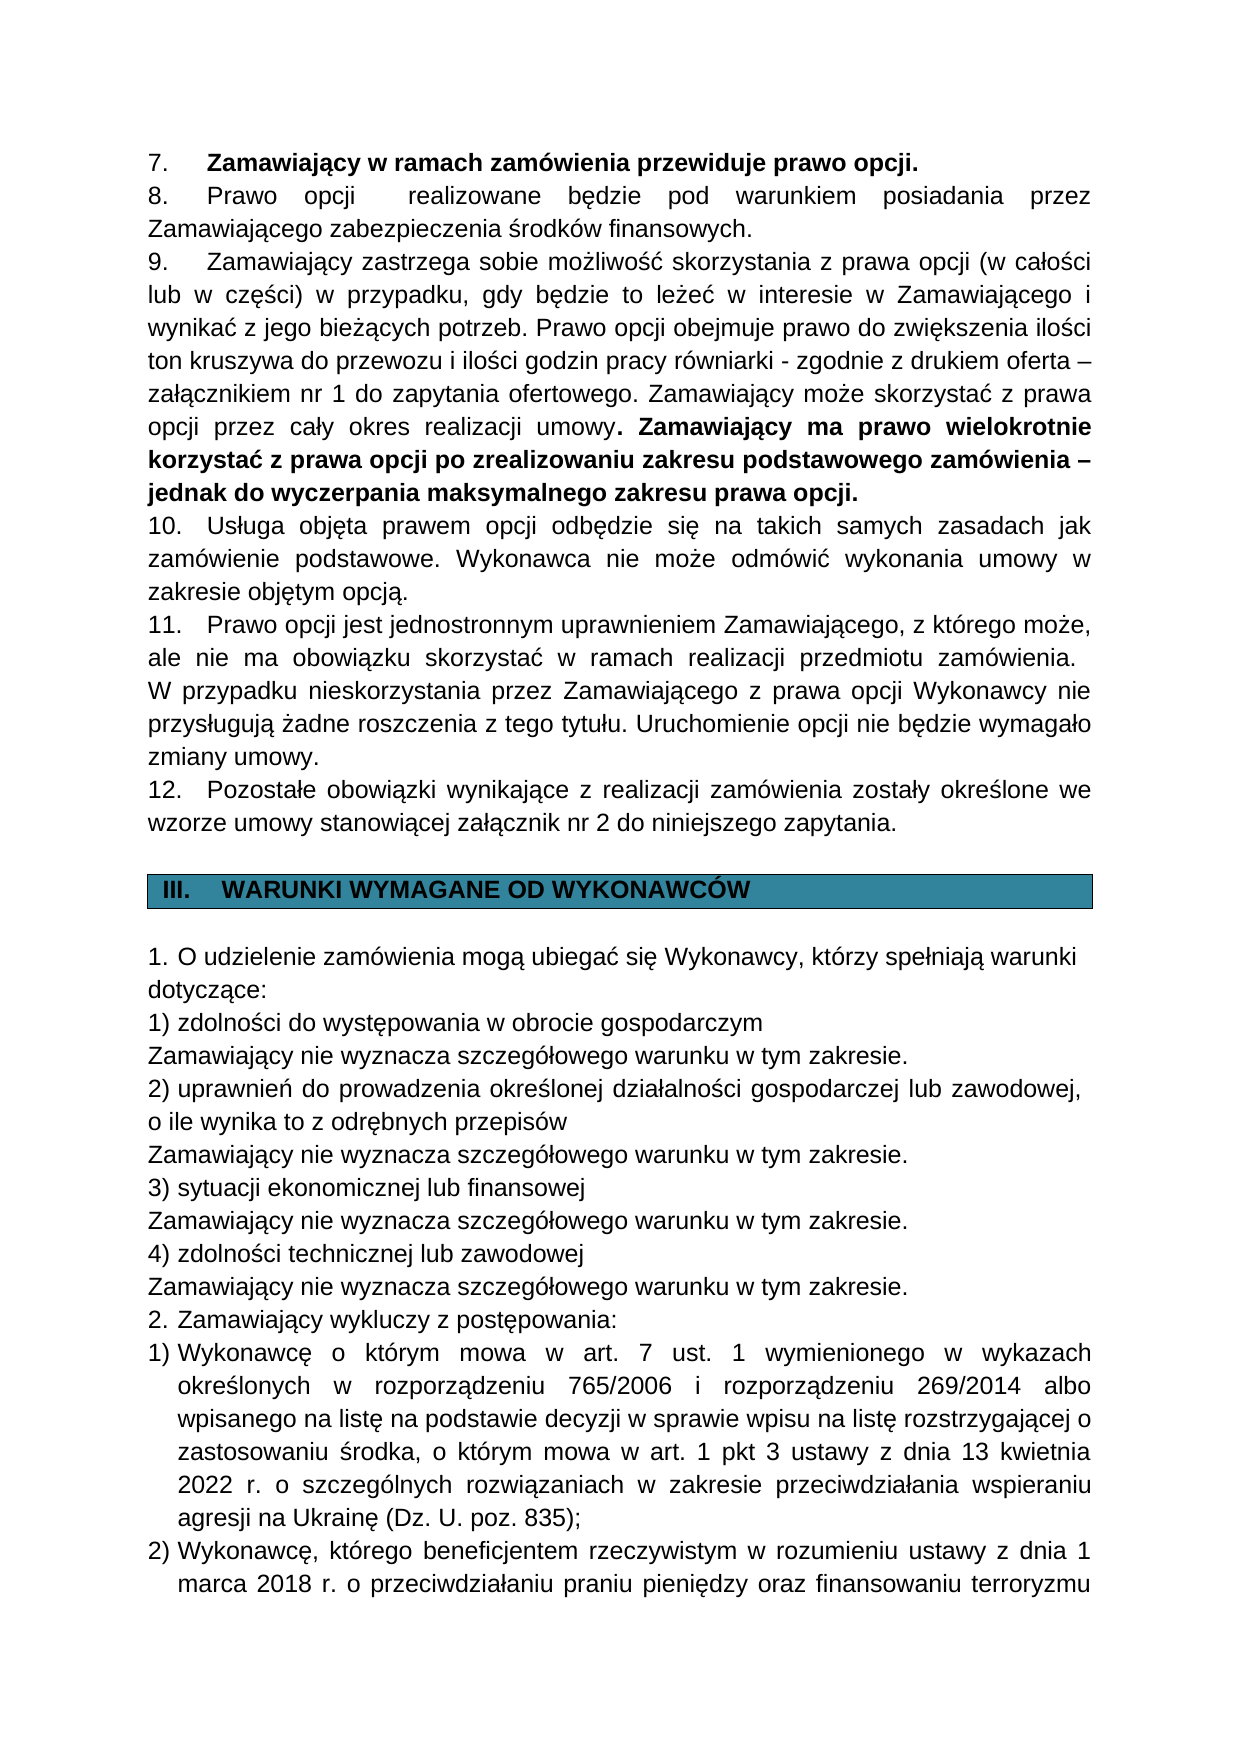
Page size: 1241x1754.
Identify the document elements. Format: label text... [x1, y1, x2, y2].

list Pozostałe obowiązki wynikające z realizacji zamówienia zostały określone we wzorze umowy stanowiącej załącznik nr 2 do niniejszego zapytania. [148, 775, 1093, 837]
text Zamawiający nie wyznacza szczegółowego warunku w tym zakresie. [148, 1272, 1093, 1301]
list Prawo opcji realizowane będzie pod warunkiem posiadania przez Zamawiającego zabezpieczenia środków finansowych. [148, 181, 1093, 242]
list zdolności do występowania w obrocie gospodarczym [148, 1008, 1093, 1037]
list uprawnień do prowadzenia określonej działalności gospodarczej lub zawodowej, o ile wynika to z odrębnych przepisów [148, 1074, 1093, 1136]
list Zamawiający zastrzega sobie możliwość skorzystania z prawa opcji (w całości lub w części) w przypadku, gdy będzie to leżeć w interesie w Zamawiającego i wynikać z jego bieżących potrzeb. Prawo opcji obejmuje prawo do zwiększenia ilości ton kruszywa do przewozu i ilości godzin pracy równiarki - zgodnie z drukiem oferta – załącznikiem nr 1 do zapytania ofertowego. Zamawiający może skorzystać z prawa opcji przez cały okres realizacji umowy. Zamawiający ma prawo wielokrotnie korzystać z prawa opcji po zrealizowaniu zakresu podstawowego zamówienia – jednak do wyczerpania maksymalnego zakresu prawa opcji. [148, 247, 1093, 507]
text 3) sytuacji ekonomicznej lub finansowej [148, 1173, 1093, 1202]
list O udzielenie zamówienia mogą ubiegać się Wykonawcy, którzy spełniają warunki dotyczące: [148, 942, 1093, 1003]
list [148, 1536, 1093, 1598]
text Zamawiający nie wyznacza szczegółowego warunku w tym zakresie. [148, 1041, 1093, 1069]
list Usługa objęta prawem opcji odbędzie się na takich samych zasadach jak zamówienie podstawowe. Wykonawca nie może odmówić wykonania umowy w zakresie objętym opcją. [148, 511, 1093, 606]
text 4) zdolności technicznej lub zawodowej [148, 1239, 1093, 1268]
list Prawo opcji jest jednostronnym uprawnieniem Zamawiającego, z którego może, ale nie ma obowiązku skorzystać w ramach realizacji przedmiotu zamówienia. W przypadku nieskorzystania przez Zamawiającego z prawa opcji Wykonawcy nie przysługują żadne roszczenia z tego tytułu. Uruchomienie opcji nie będzie wymagało zmiany umowy. [148, 610, 1093, 771]
text Zamawiający nie wyznacza szczegółowego warunku w tym zakresie. [148, 1206, 1093, 1235]
table_header WARUNKI WYMAGANE OD WYKONAWCÓW [148, 875, 1092, 908]
list Zamawiający wykluczy z postępowania: [148, 1305, 1093, 1334]
list Zamawiający w ramach zamówienia przewiduje prawo opcji. [148, 148, 1093, 176]
text Zamawiający nie wyznacza szczegółowego warunku w tym zakresie. [148, 1140, 1093, 1169]
list Wykonawcę o którym mowa w art. 7 ust. 1 wymienionego w wykazach określonych w rozporządzeniu 765/2006 i rozporządzeniu 269/2014 albo wpisanego na listę na podstawie decyzji w sprawie wpisu na listę rozstrzygającej o zastosowaniu środka, o którym mowa w art. 1 pkt 3 ustawy z dnia 13 kwietnia 2022 r. o szczególnych rozwiązaniach w zakresie przeciwdziałania wspieraniu agresji na Ukrainę (Dz. U. poz. 835); [148, 1338, 1093, 1532]
